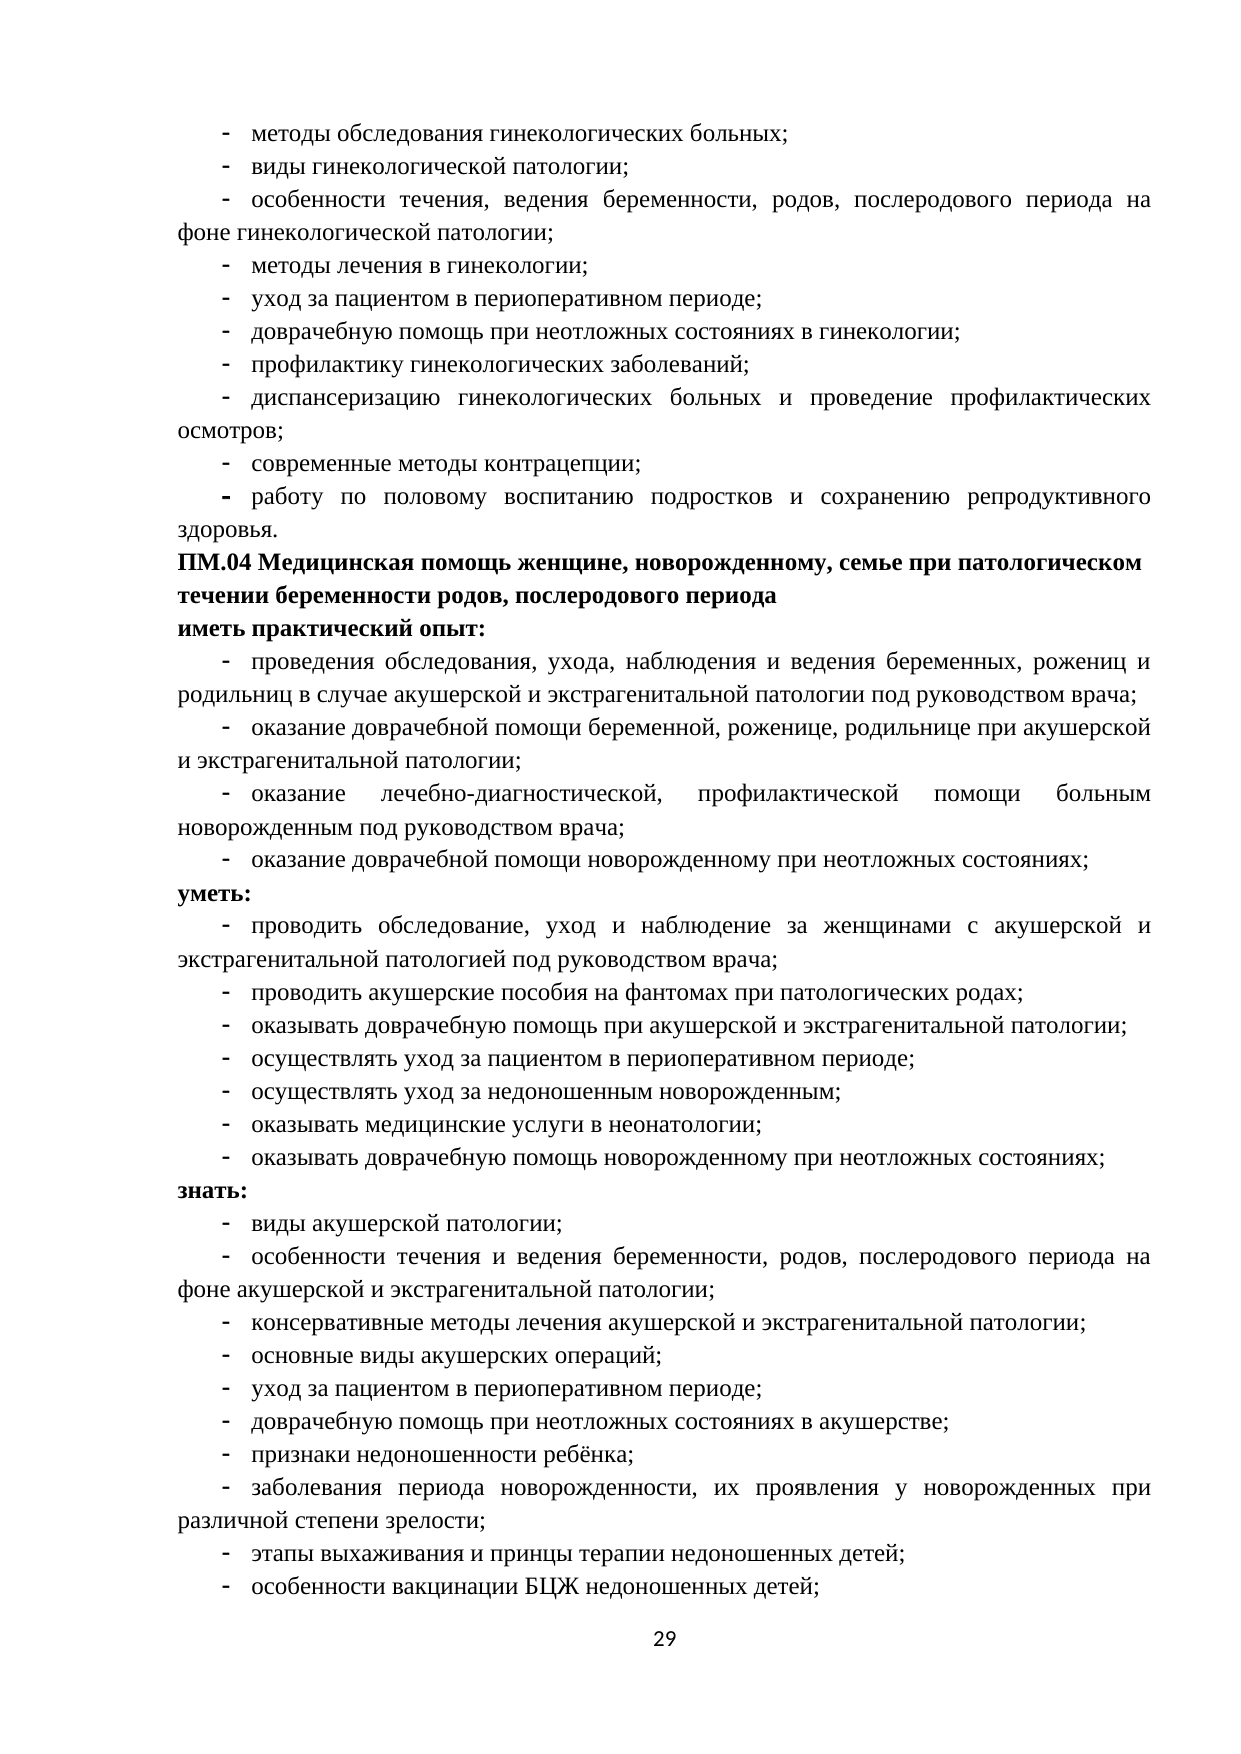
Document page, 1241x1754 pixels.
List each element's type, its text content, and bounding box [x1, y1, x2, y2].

list консервативные методы лечения акушерской и экстрагенитальной патологии; [177, 1307, 1152, 1336]
list профилактику гинекологических заболеваний; [177, 349, 1152, 378]
list особенности течения, ведения беременности, родов, послеродового периода на фоне гинекологической патологии; [177, 184, 1152, 246]
list виды акушерской патологии; [177, 1208, 1152, 1237]
list уход за пациентом в периоперативном периоде; [177, 283, 1152, 312]
list методы лечения в гинекологии; [177, 250, 1152, 279]
text ПМ.04 Медицинская помощь женщине, новорожденному, семье при патологическом течении беременности родов, послеродового периода [177, 547, 1152, 609]
list основные виды акушерских операций; [177, 1340, 1152, 1369]
list осуществлять уход за пациентом в периоперативном периоде; [177, 1043, 1152, 1071]
text уметь: [177, 878, 1152, 906]
list оказывать доврачебную помощь при акушерской и экстрагенитальной патологии; [177, 1010, 1152, 1038]
list оказание доврачебной помощи новорожденному при неотложных состояниях; [177, 844, 1152, 873]
list признаки недоношенности ребёнка; [177, 1439, 1152, 1468]
list проводить обследование, уход и наблюдение за женщинами с акушерской и экстрагенитальной патологией под руководством врача; [177, 911, 1152, 972]
list проводить акушерские пособия на фантомах при патологических родах; [177, 977, 1152, 1005]
list особенности течения и ведения беременности, родов, послеродового периода на фоне акушерской и экстрагенитальной патологии; [177, 1241, 1152, 1303]
list доврачебную помощь при неотложных состояниях в акушерстве; [177, 1406, 1152, 1435]
list диспансеризацию гинекологических больных и проведение профилактических осмотров; [177, 382, 1152, 444]
text знать: [177, 1175, 1152, 1203]
list осуществлять уход за недоношенным новорожденным; [177, 1076, 1152, 1104]
list этапы выхаживания и принцы терапии недоношенных детей; [177, 1538, 1152, 1567]
list оказывать доврачебную помощь новорожденному при неотложных состояниях; [177, 1142, 1152, 1171]
list доврачебную помощь при неотложных состояниях в гинекологии; [177, 316, 1152, 345]
list особенности вакцинации БЦЖ недоношенных детей; [177, 1571, 1152, 1600]
list проведения обследования, ухода, наблюдения и ведения беременных, рожениц и родильниц в случае акушерской и экстрагенитальной патологии под руководством врача; [177, 646, 1152, 708]
list виды гинекологической патологии; [177, 151, 1152, 180]
list методы обследования гинекологических больных; [177, 118, 1152, 147]
list оказание лечебно-диагностической, профилактической помощи больным новорожденным под руководством врача; [177, 778, 1152, 840]
list оказывать медицинские услуги в неонатологии; [177, 1109, 1152, 1137]
list уход за пациентом в периоперативном периоде; [177, 1373, 1152, 1402]
list оказание доврачебной помощи беременной, роженице, родильнице при акушерской и экстрагенитальной патологии; [177, 712, 1152, 774]
text иметь практический опыт: [177, 613, 1152, 642]
list заболевания периода новорожденности, их проявления у новорожденных при различной степени зрелости; [177, 1472, 1152, 1534]
list современные методы контрацепции; [177, 448, 1152, 477]
list работу по половому воспитанию подростков и сохранению репродуктивного здоровья. [177, 481, 1152, 543]
